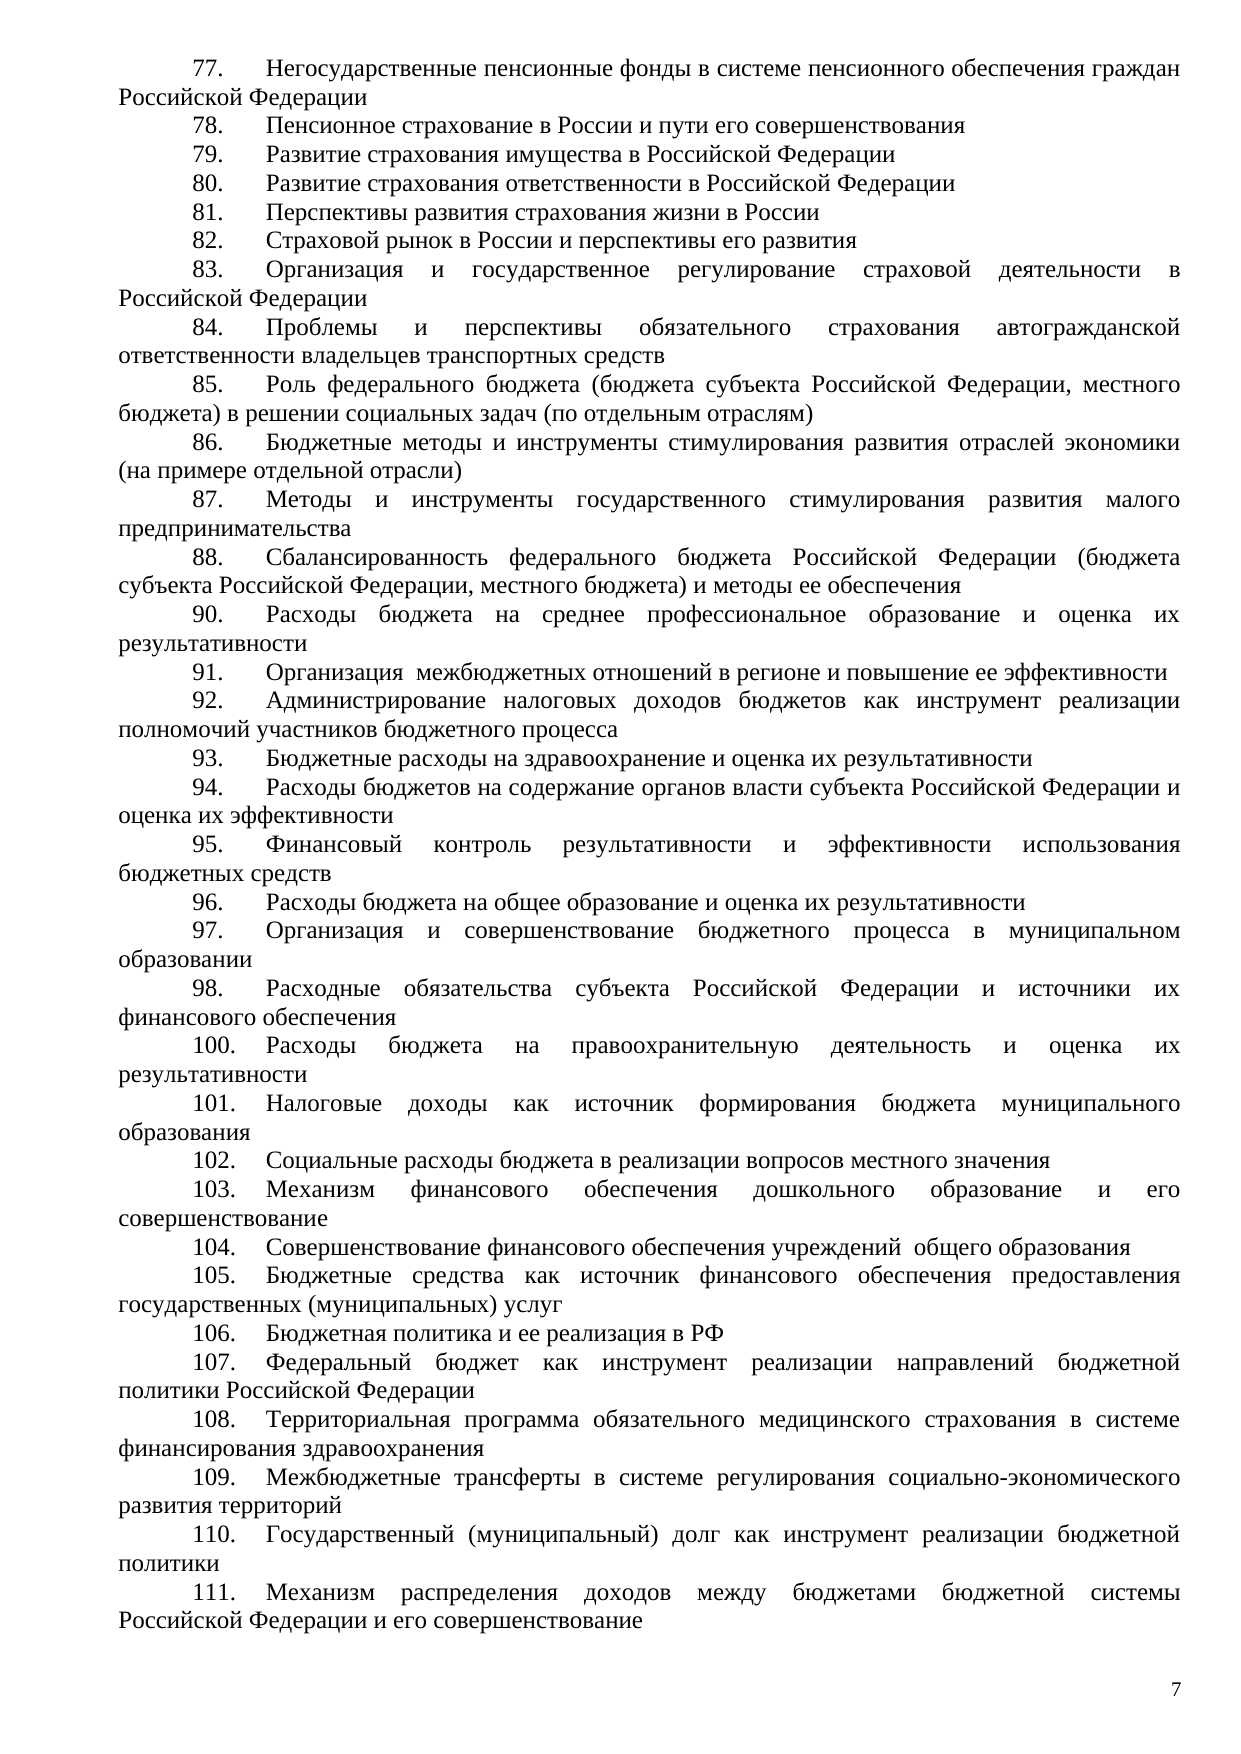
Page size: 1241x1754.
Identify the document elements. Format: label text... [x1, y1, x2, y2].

text 88. Сбалансированность федерального бюджета Российской Федерации (бюджета субъекта Российской Федерации, местного бюджета) и методы ее обеспечения [118, 542, 1181, 599]
text 98. Расходные обязательства субъекта Российской Федерации и источники их финансового обеспечения [118, 973, 1181, 1031]
text 87. Методы и инструменты государственного стимулирования развития малого предпринимательства [118, 484, 1181, 542]
text 86. Бюджетные методы и инструменты стимулирования развития отраслей экономики (на примере отдельной отрасли) [118, 427, 1181, 484]
text 103. Механизм финансового обеспечения дошкольного образование и его совершенствование [118, 1174, 1181, 1232]
text 79. Развитие страхования имущества в Российской Федерации [118, 139, 1181, 168]
text 77. Негосударственные пенсионные фонды в системе пенсионного обеспечения граждан Российской Федерации [118, 53, 1181, 111]
text 82. Страховой рынок в России и перспективы его развития [118, 226, 1181, 254]
text 106. Бюджетная политика и ее реализация в РФ [118, 1318, 1181, 1347]
text 100. Расходы бюджета на правоохранительную деятельность и оценка их результативности [118, 1031, 1181, 1088]
text 97. Организация и совершенствование бюджетного процесса в муниципальном образовании [118, 916, 1181, 973]
text 105. Бюджетные средства как источник финансового обеспечения предоставления государственных (муниципальных) услуг [118, 1261, 1181, 1318]
text 109. Межбюджетные трансферты в системе регулирования социально-экономического развития территорий [118, 1462, 1181, 1519]
text 84. Проблемы и перспективы обязательного страхования автогражданской ответственности владельцев транспортных средств [118, 312, 1181, 369]
text 78. Пенсионное страхование в России и пути его совершенствования [118, 111, 1181, 139]
text 80. Развитие страхования ответственности в Российской Федерации [118, 168, 1181, 197]
text 95. Финансовый контроль результативности и эффективности использования бюджетных средств [118, 829, 1181, 887]
text 92. Администрирование налоговых доходов бюджетов как инструмент реализации полномочий участников бюджетного процесса [118, 686, 1181, 743]
text 94. Расходы бюджетов на содержание органов власти субъекта Российской Федерации и оценка их эффективности [118, 772, 1181, 829]
text 107. Федеральный бюджет как инструмент реализации направлений бюджетной политики Российской Федерации [118, 1347, 1181, 1404]
text 101. Налоговые доходы как источник формирования бюджета муниципального образования [118, 1088, 1181, 1146]
text 90. Расходы бюджета на среднее профессиональное образование и оценка их результативности [118, 599, 1181, 657]
text 85. Роль федерального бюджета (бюджета субъекта Российской Федерации, местного бюджета) в решении социальных задач (по отдельным отраслям) [118, 369, 1181, 427]
text 83. Организация и государственное регулирование страховой деятельности в Российской Федерации [118, 254, 1181, 312]
text 93. Бюджетные расходы на здравоохранение и оценка их результативности [118, 743, 1181, 772]
text 102. Социальные расходы бюджета в реализации вопросов местного значения [118, 1146, 1181, 1174]
text 110. Государственный (муниципальный) долг как инструмент реализации бюджетной политики [118, 1519, 1181, 1577]
text 104. Совершенствование финансового обеспечения учреждений общего образования [118, 1232, 1181, 1261]
text 91. Организация межбюджетных отношений в регионе и повышение ее эффективности [118, 657, 1181, 686]
text 96. Расходы бюджета на общее образование и оценка их результативности [118, 887, 1181, 916]
text 111. Механизм распределения доходов между бюджетами бюджетной системы Российской Федерации и его совершенствование [118, 1577, 1181, 1634]
text 108. Территориальная программа обязательного медицинского страхования в системе финансирования здравоохранения [118, 1404, 1181, 1462]
text 81. Перспективы развития страхования жизни в России [118, 197, 1181, 226]
